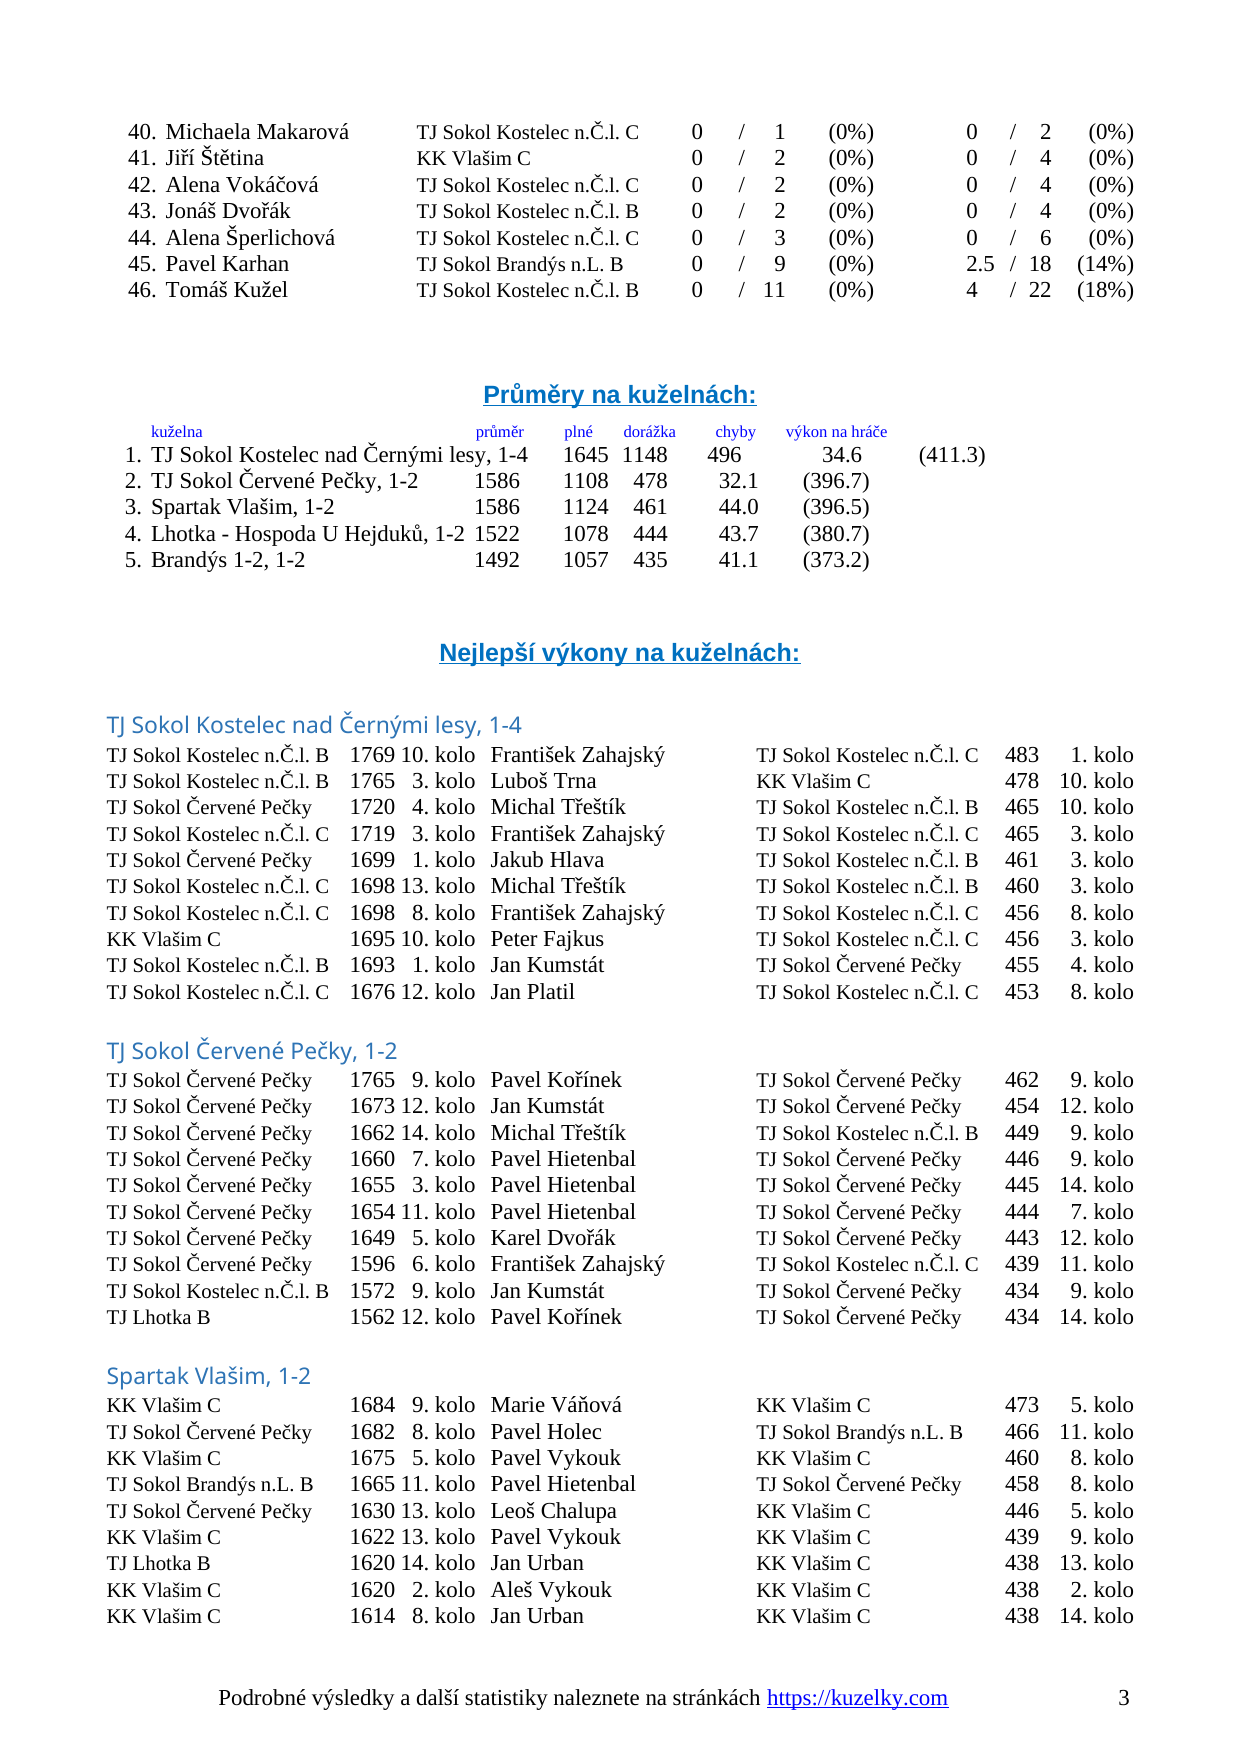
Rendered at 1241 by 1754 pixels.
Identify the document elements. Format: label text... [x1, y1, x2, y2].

text TJ Sokol Červené Pečky 1682 8. kolo Pavel Holec TJ Sokol Brandýs n.L. B 466 11. kolo [106, 1418, 1134, 1444]
text TJ Lhotka B 1620 14. kolo Jan Urban KK Vlašim C 438 13. kolo [106, 1549, 1134, 1576]
subtitle Spartak Vlašim, 1-2 [106, 1360, 1134, 1391]
text TJ Sokol Červené Pečky 1654 11. kolo Pavel Hietenbal TJ Sokol Červené Pečky 444 7. kolo [106, 1198, 1134, 1224]
text TJ Sokol Červené Pečky 1649 5. kolo Karel Dvořák TJ Sokol Červené Pečky 443 12. kolo [106, 1224, 1134, 1251]
text 42. Alena Vokáčová TJ Sokol Kostelec n.Č.l. C 0 / 2 (0%) 0 / 4 (0%) [106, 171, 1134, 197]
text TJ Sokol Červené Pečky 1765 9. kolo Pavel Kořínek TJ Sokol Červené Pečky 462 9. kolo [106, 1066, 1134, 1092]
text TJ Sokol Červené Pečky 1720 4. kolo Michal Třeštík TJ Sokol Kostelec n.Č.l. B 465 10. kolo [106, 793, 1134, 820]
text 3. Spartak Vlašim, 1-2 1586 1124 461 44.0 (396.5) [106, 493, 1134, 520]
text 40. Michaela Makarová TJ Sokol Kostelec n.Č.l. C 0 / 1 (0%) 0 / 2 (0%) [106, 118, 1134, 144]
text TJ Sokol Kostelec n.Č.l. B 1572 9. kolo Jan Kumstát TJ Sokol Červené Pečky 434 9. kolo [106, 1277, 1134, 1303]
text TJ Sokol Červené Pečky 1596 6. kolo František Zahajský TJ Sokol Kostelec n.Č.l. C 439 11. kolo [106, 1251, 1134, 1277]
text 1. TJ Sokol Kostelec nad Černými lesy, 1-4 1645 1148 496 34.6 (411.3) [106, 441, 1134, 467]
text TJ Sokol Červené Pečky 1660 7. kolo Pavel Hietenbal TJ Sokol Červené Pečky 446 9. kolo [106, 1145, 1134, 1171]
text 4. Lhotka - Hospoda U Hejduků, 1-2 1522 1078 444 43.7 (380.7) [106, 520, 1134, 546]
text 2. TJ Sokol Červené Pečky, 1-2 1586 1108 478 32.1 (396.7) [106, 467, 1134, 493]
text TJ Sokol Červené Pečky 1655 3. kolo Pavel Hietenbal TJ Sokol Červené Pečky 445 14. kolo [106, 1171, 1134, 1198]
text 46. Tomáš Kužel TJ Sokol Kostelec n.Č.l. B 0 / 11 (0%) 4 / 22 (18%) [106, 276, 1134, 303]
text TJ Sokol Kostelec n.Č.l. C 1698 13. kolo Michal Třeštík TJ Sokol Kostelec n.Č.l. B 460 3. kolo [106, 872, 1134, 899]
text KK Vlašim C 1684 9. kolo Marie Váňová KK Vlašim C 473 5. kolo [106, 1391, 1134, 1418]
text kuželna průměr plné dorážka chyby výkon na hráče [106, 422, 1134, 441]
text KK Vlašim C 1695 10. kolo Peter Fajkus TJ Sokol Kostelec n.Č.l. C 456 3. kolo [106, 925, 1134, 952]
text 41. Jiří Štětina KK Vlašim C 0 / 2 (0%) 0 / 4 (0%) [106, 144, 1134, 171]
text TJ Sokol Červené Pečky 1699 1. kolo Jakub Hlava TJ Sokol Kostelec n.Č.l. B 461 3. kolo [106, 846, 1134, 872]
subtitle TJ Sokol Kostelec nad Černými lesy, 1-4 [106, 709, 1134, 741]
text KK Vlašim C 1675 5. kolo Pavel Vykouk KK Vlašim C 460 8. kolo [106, 1444, 1134, 1470]
text TJ Sokol Kostelec n.Č.l. C 1719 3. kolo František Zahajský TJ Sokol Kostelec n.Č.l. C 465 3. kolo [106, 820, 1134, 846]
text Nejlepší výkony na kuželnách: [94, 638, 1145, 666]
text TJ Sokol Kostelec n.Č.l. B 1769 10. kolo František Zahajský TJ Sokol Kostelec n.Č.l. C 483 1. kolo [106, 741, 1134, 767]
text KK Vlašim C 1614 8. kolo Jan Urban KK Vlašim C 438 14. kolo [106, 1602, 1134, 1628]
text TJ Sokol Červené Pečky 1662 14. kolo Michal Třeštík TJ Sokol Kostelec n.Č.l. B 449 9. kolo [106, 1119, 1134, 1145]
text TJ Sokol Červené Pečky 1630 13. kolo Leoš Chalupa KK Vlašim C 446 5. kolo [106, 1497, 1134, 1523]
text KK Vlašim C 1620 2. kolo Aleš Vykouk KK Vlašim C 438 2. kolo [106, 1576, 1134, 1602]
text 5. Brandýs 1-2, 1-2 1492 1057 435 41.1 (373.2) [106, 546, 1134, 572]
text TJ Sokol Kostelec n.Č.l. C 1698 8. kolo František Zahajský TJ Sokol Kostelec n.Č.l. C 456 8. kolo [106, 899, 1134, 925]
text TJ Sokol Kostelec n.Č.l. C 1676 12. kolo Jan Platil TJ Sokol Kostelec n.Č.l. C 453 8. kolo [106, 978, 1134, 1004]
text TJ Sokol Červené Pečky 1673 12. kolo Jan Kumstát TJ Sokol Červené Pečky 454 12. kolo [106, 1092, 1134, 1119]
text TJ Sokol Kostelec n.Č.l. B 1765 3. kolo Luboš Trna KK Vlašim C 478 10. kolo [106, 767, 1134, 793]
text TJ Sokol Kostelec n.Č.l. B 1693 1. kolo Jan Kumstát TJ Sokol Červené Pečky 455 4. kolo [106, 952, 1134, 978]
text TJ Sokol Brandýs n.L. B 1665 11. kolo Pavel Hietenbal TJ Sokol Červené Pečky 458 8. kolo [106, 1470, 1134, 1497]
text 43. Jonáš Dvořák TJ Sokol Kostelec n.Č.l. B 0 / 2 (0%) 0 / 4 (0%) [106, 197, 1134, 223]
text KK Vlašim C 1622 13. kolo Pavel Vykouk KK Vlašim C 439 9. kolo [106, 1523, 1134, 1549]
text TJ Lhotka B 1562 12. kolo Pavel Kořínek TJ Sokol Červené Pečky 434 14. kolo [106, 1303, 1134, 1329]
subtitle TJ Sokol Červené Pečky, 1-2 [106, 1035, 1134, 1066]
text 44. Alena Šperlichová TJ Sokol Kostelec n.Č.l. C 0 / 3 (0%) 0 / 6 (0%) [106, 223, 1134, 250]
text 45. Pavel Karhan TJ Sokol Brandýs n.L. B 0 / 9 (0%) 2.5 / 18 (14%) [106, 250, 1134, 276]
text Průměry na kuželnách: [94, 380, 1145, 409]
